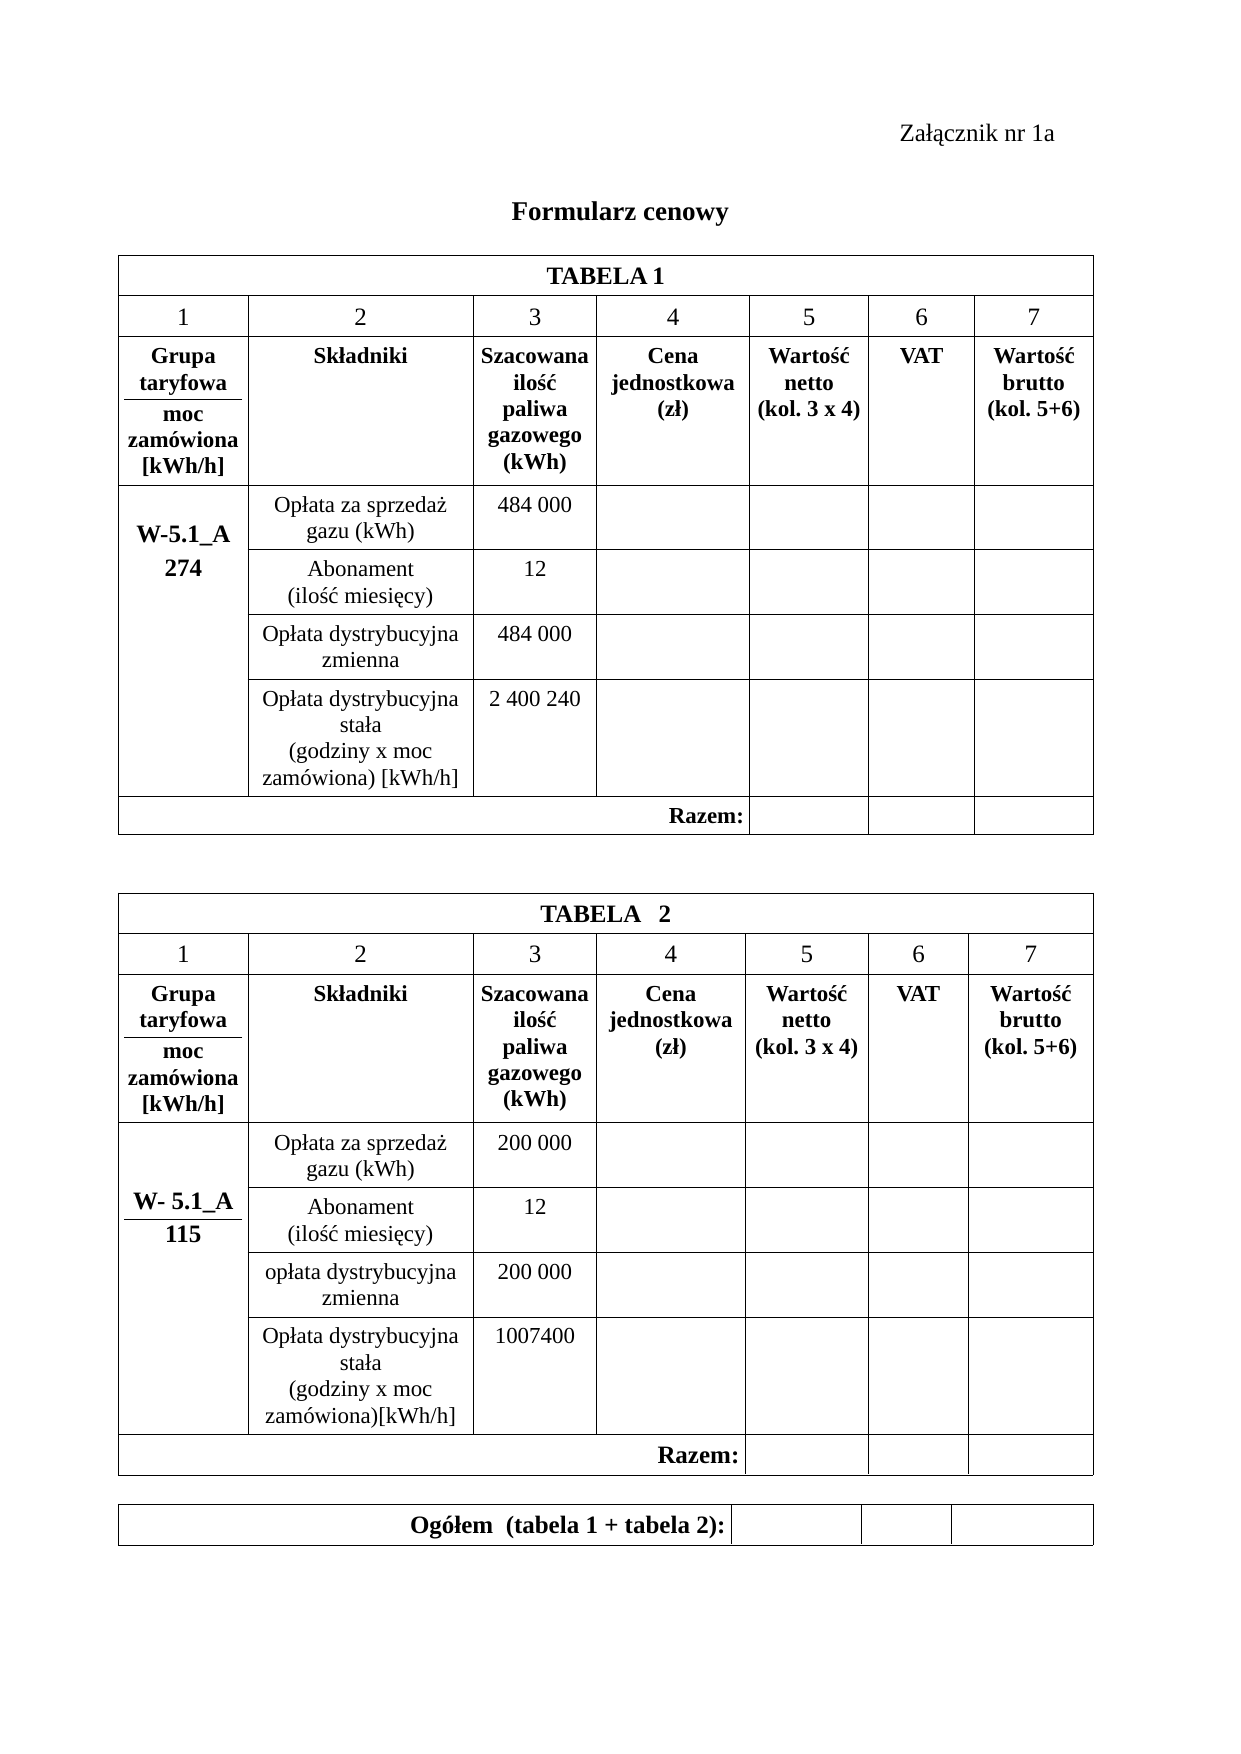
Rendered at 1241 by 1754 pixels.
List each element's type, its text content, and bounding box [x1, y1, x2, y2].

table_cell [746, 1188, 868, 1252]
table_cell [869, 1318, 968, 1434]
table_cell 5 [746, 934, 868, 974]
table_cell [746, 1435, 868, 1474]
table_cell [869, 797, 974, 834]
table_header [952, 1505, 1093, 1544]
table_cell 5 [750, 296, 868, 336]
table_cell [975, 486, 1093, 549]
table_cell VAT [869, 975, 968, 1122]
table_cell [869, 550, 974, 614]
table_cell [869, 1435, 968, 1474]
table_cell 12 [474, 550, 596, 614]
table_cell 1 [119, 934, 248, 974]
table_cell [597, 680, 749, 796]
table_cell 2 [249, 934, 473, 974]
table_cell Wartość netto (kol. 3 x 4) [746, 975, 868, 1122]
table_cell [969, 1188, 1093, 1252]
table_cell [750, 615, 868, 679]
table_header Ogółem (tabela 1 + tabela 2): [119, 1505, 731, 1544]
table_header TABELA 1 [119, 256, 1093, 295]
table_cell VAT [869, 337, 974, 484]
table_header [862, 1505, 951, 1544]
table_cell [975, 797, 1093, 834]
table_cell Składniki [249, 337, 473, 484]
table_cell Abonament (ilość miesięcy) [249, 1188, 473, 1252]
table_cell [869, 1123, 968, 1187]
table_cell [869, 615, 974, 679]
table_cell Opłata za sprzedaż gazu (kWh) [249, 486, 473, 549]
table_cell 12 [474, 1188, 596, 1252]
table_header [732, 1505, 861, 1544]
table_cell [969, 1435, 1093, 1474]
table_cell [969, 1318, 1093, 1434]
table_cell Grupa taryfowa moc zamówiona [kWh/h] [119, 337, 248, 484]
table_cell [597, 1253, 745, 1316]
table_cell 200 000 [474, 1123, 596, 1187]
table_cell 4 [597, 934, 745, 974]
table_cell [969, 1123, 1093, 1187]
table_cell Wartość brutto (kol. 5+6) [969, 975, 1093, 1122]
table_cell 2 [249, 296, 473, 336]
table_cell [750, 550, 868, 614]
table_cell [597, 1123, 745, 1187]
table_cell [975, 550, 1093, 614]
table_cell Razem: [119, 1435, 745, 1474]
table_cell 3 [474, 296, 596, 336]
table_cell 200 000 [474, 1253, 596, 1316]
table_cell Wartość netto (kol. 3 x 4) [750, 337, 868, 484]
table_cell [597, 486, 749, 549]
table_cell Opłata za sprzedaż gazu (kWh) [249, 1123, 473, 1187]
table_cell Grupa taryfowa moc zamówiona [kWh/h] [119, 975, 248, 1122]
table_cell W-5.1_A 274 [119, 486, 248, 796]
table_cell [597, 615, 749, 679]
text Formularz cenowy [118, 195, 1122, 226]
table_cell opłata dystrybucyjna zmienna [249, 1253, 473, 1316]
table_cell 1 [119, 296, 248, 336]
table_cell Szacowana ilość paliwa gazowego (kWh) [474, 337, 596, 484]
table_cell Opłata dystrybucyjna stała (godziny x moc zamówiona) [kWh/h] [249, 680, 473, 796]
table_cell [746, 1318, 868, 1434]
table_cell [746, 1253, 868, 1316]
table_cell Abonament (ilość miesięcy) [249, 550, 473, 614]
table_cell [746, 1123, 868, 1187]
table_cell 484 000 [474, 615, 596, 679]
table_cell 2 400 240 [474, 680, 596, 796]
table_cell Szacowana ilość paliwa gazowego (kWh) [474, 975, 596, 1122]
table_cell 484 000 [474, 486, 596, 549]
table_cell 7 [969, 934, 1093, 974]
table_cell 1007400 [474, 1318, 596, 1434]
table_cell Opłata dystrybucyjna zmienna [249, 615, 473, 679]
table_cell 3 [474, 934, 596, 974]
table_cell [597, 550, 749, 614]
table_cell [750, 486, 868, 549]
table_cell [597, 1188, 745, 1252]
text Załącznik nr 1a [118, 118, 1122, 147]
table_cell [750, 680, 868, 796]
table_cell 6 [869, 934, 968, 974]
table_cell [869, 680, 974, 796]
table_cell [869, 1253, 968, 1316]
table_cell Cena jednostkowa (zł) [597, 337, 749, 484]
table_cell [869, 1188, 968, 1252]
table_cell 7 [975, 296, 1093, 336]
table_cell [975, 615, 1093, 679]
table_cell [969, 1253, 1093, 1316]
table_cell [975, 680, 1093, 796]
table_cell [750, 797, 868, 834]
table_cell 4 [597, 296, 749, 336]
table_cell [869, 486, 974, 549]
table_cell Składniki [249, 975, 473, 1122]
table_cell Wartość brutto (kol. 5+6) [975, 337, 1093, 484]
table_cell [597, 1318, 745, 1434]
table_cell Razem: [119, 797, 749, 834]
table_cell Cena jednostkowa (zł) [597, 975, 745, 1122]
table_cell W- 5.1_A 115 [119, 1123, 248, 1434]
table_cell Opłata dystrybucyjna stała (godziny x moc zamówiona)[kWh/h] [249, 1318, 473, 1434]
table_cell 6 [869, 296, 974, 336]
table_header TABELA 2 [119, 894, 1093, 933]
